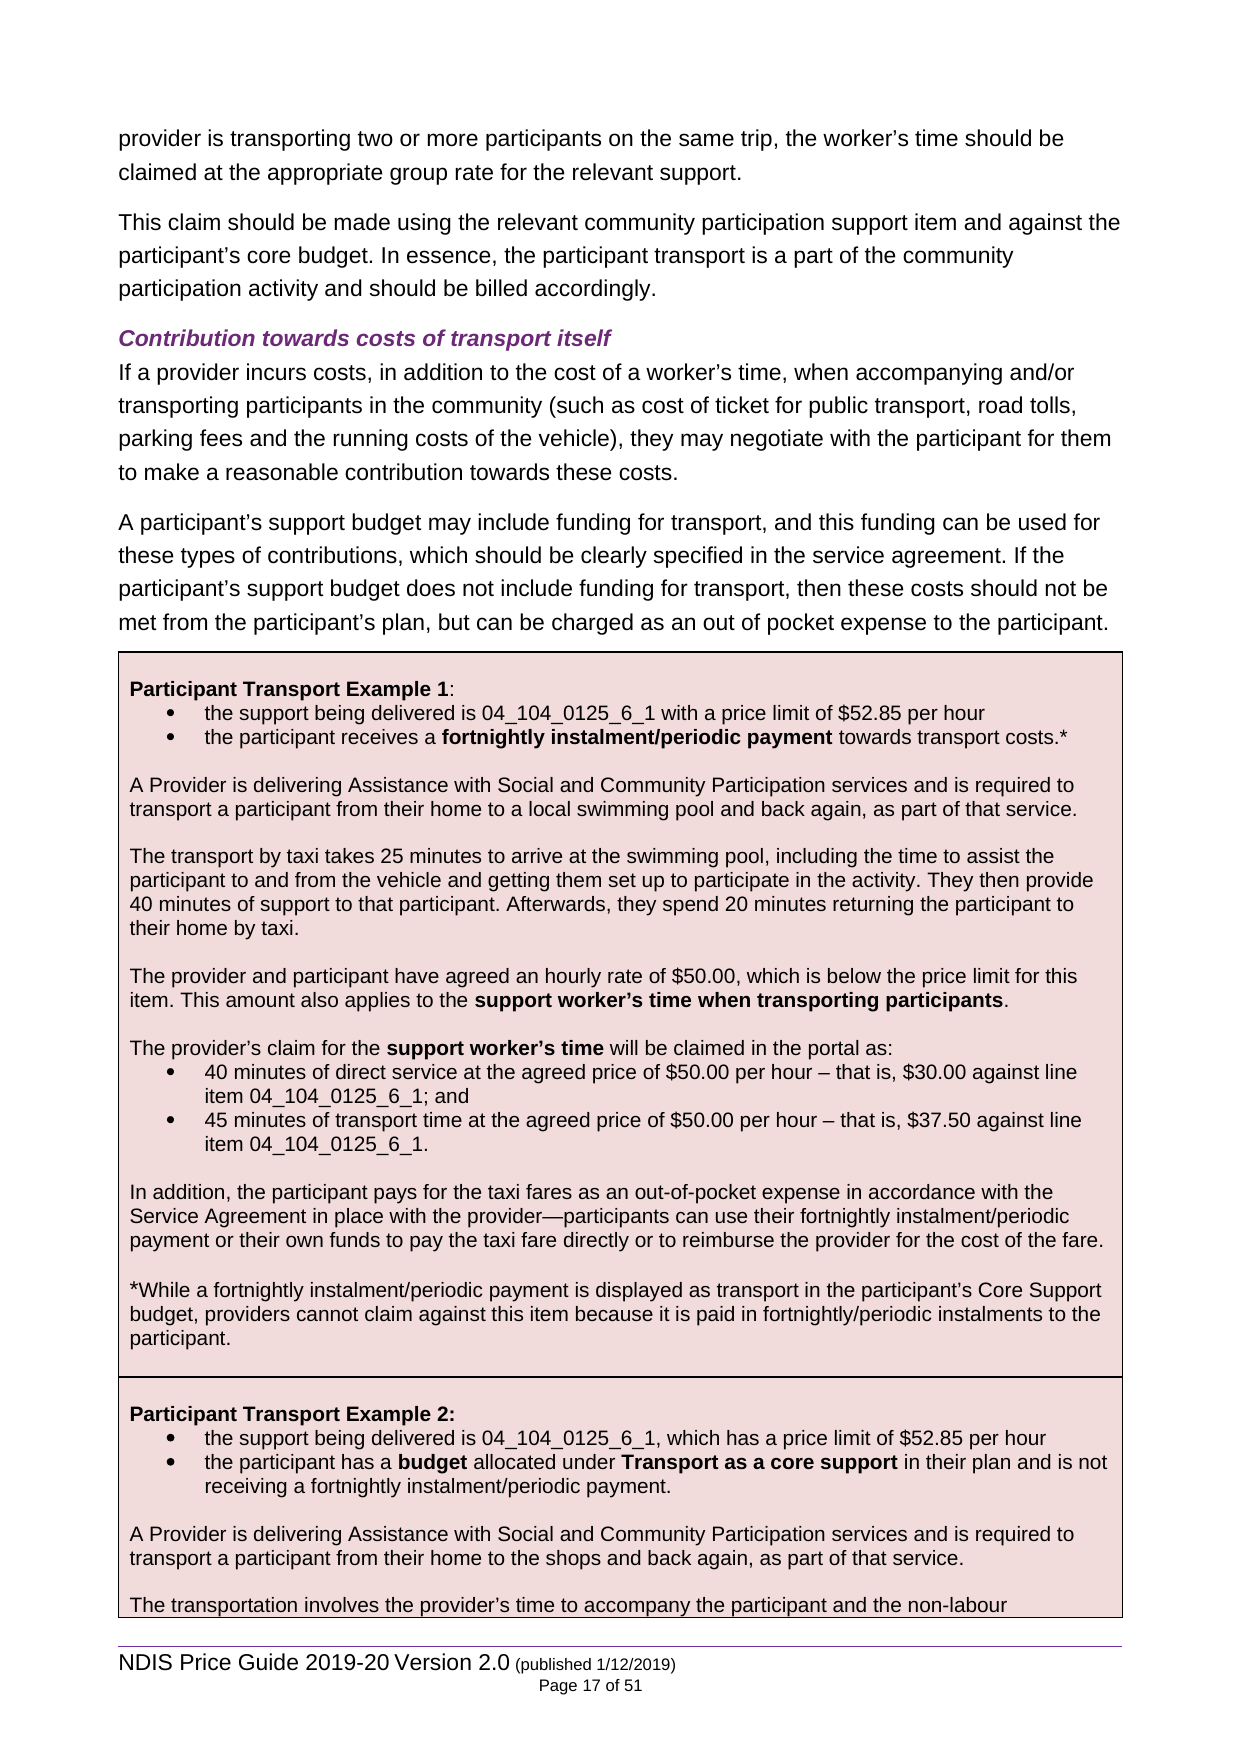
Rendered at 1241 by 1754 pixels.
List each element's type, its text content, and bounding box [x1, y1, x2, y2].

text A participant’s support budget may include funding for transport, and this funding can be used for these types of contributions, which should be clearly specified in the service agreement. If the participant’s support budget does not include funding for transport, then these costs should not be met from the participant’s plan, but can be charged as an out of pocket expense to the participant. [118, 501, 1122, 635]
text If a provider incurs costs, in addition to the cost of a worker’s time, when accompanying and/or transporting participants in the community (such as cost of ticket for public transport, road tolls, parking fees and the running costs of the vehicle), they may negotiate with the participant for them to make a reasonable contribution towards these costs. [118, 351, 1122, 485]
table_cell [119, 1378, 1122, 1617]
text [118, 118, 1122, 185]
table_header Participant Transport Example 1: the support being delivered is 04_104_0125_6_1 with a price limit of $52.85 per hour the participant receives a fortnightly instalment/periodic payment towards transport costs.* A Provider is delivering Assistance with Social and Community Participation services and is required to transport a participant from their home to a local swimming pool and back again, as part of that service. The transport by taxi takes 25 minutes to arrive at the swimming pool, including the time to assist the participant to and from the vehicle and getting them set up to participate in the activity. They then provide 40 minutes of support to that participant. Afterwards, they spend 20 minutes returning the participant to their home by taxi. The provider and participant have agreed an hourly rate of $50.00, which is below the price limit for this item. This amount also applies to the support worker’s time when transporting participants. The provider’s claim for the support worker’s time will be claimed in the portal as: 40 minutes of direct service at the agreed price of $50.00 per hour – that is, $30.00 against line item 04_104_0125_6_1; and 45 minutes of transport time at the agreed price of $50.00 per hour – that is, $37.50 against line item 04_104_0125_6_1. In addition, the participant pays for the taxi fares as an out-of-pocket expense in accordance with the Service Agreement in place with the provider—participants can use their fortnightly instalment/periodic payment or their own funds to pay the taxi fare directly or to reimburse the provider for the cost of the fare. *While a fortnightly instalment/periodic payment is displayed as transport in the participant’s Core Support budget, providers cannot claim against this item because it is paid in fortnightly/periodic instalments to the participant. [119, 653, 1122, 1376]
text This claim should be made using the relevant community participation support item and against the participant’s core budget. In essence, the participant transport is a part of the community participation activity and should be billed accordingly. [118, 201, 1122, 301]
subtitle Contribution towards costs of transport itself [118, 318, 1122, 351]
